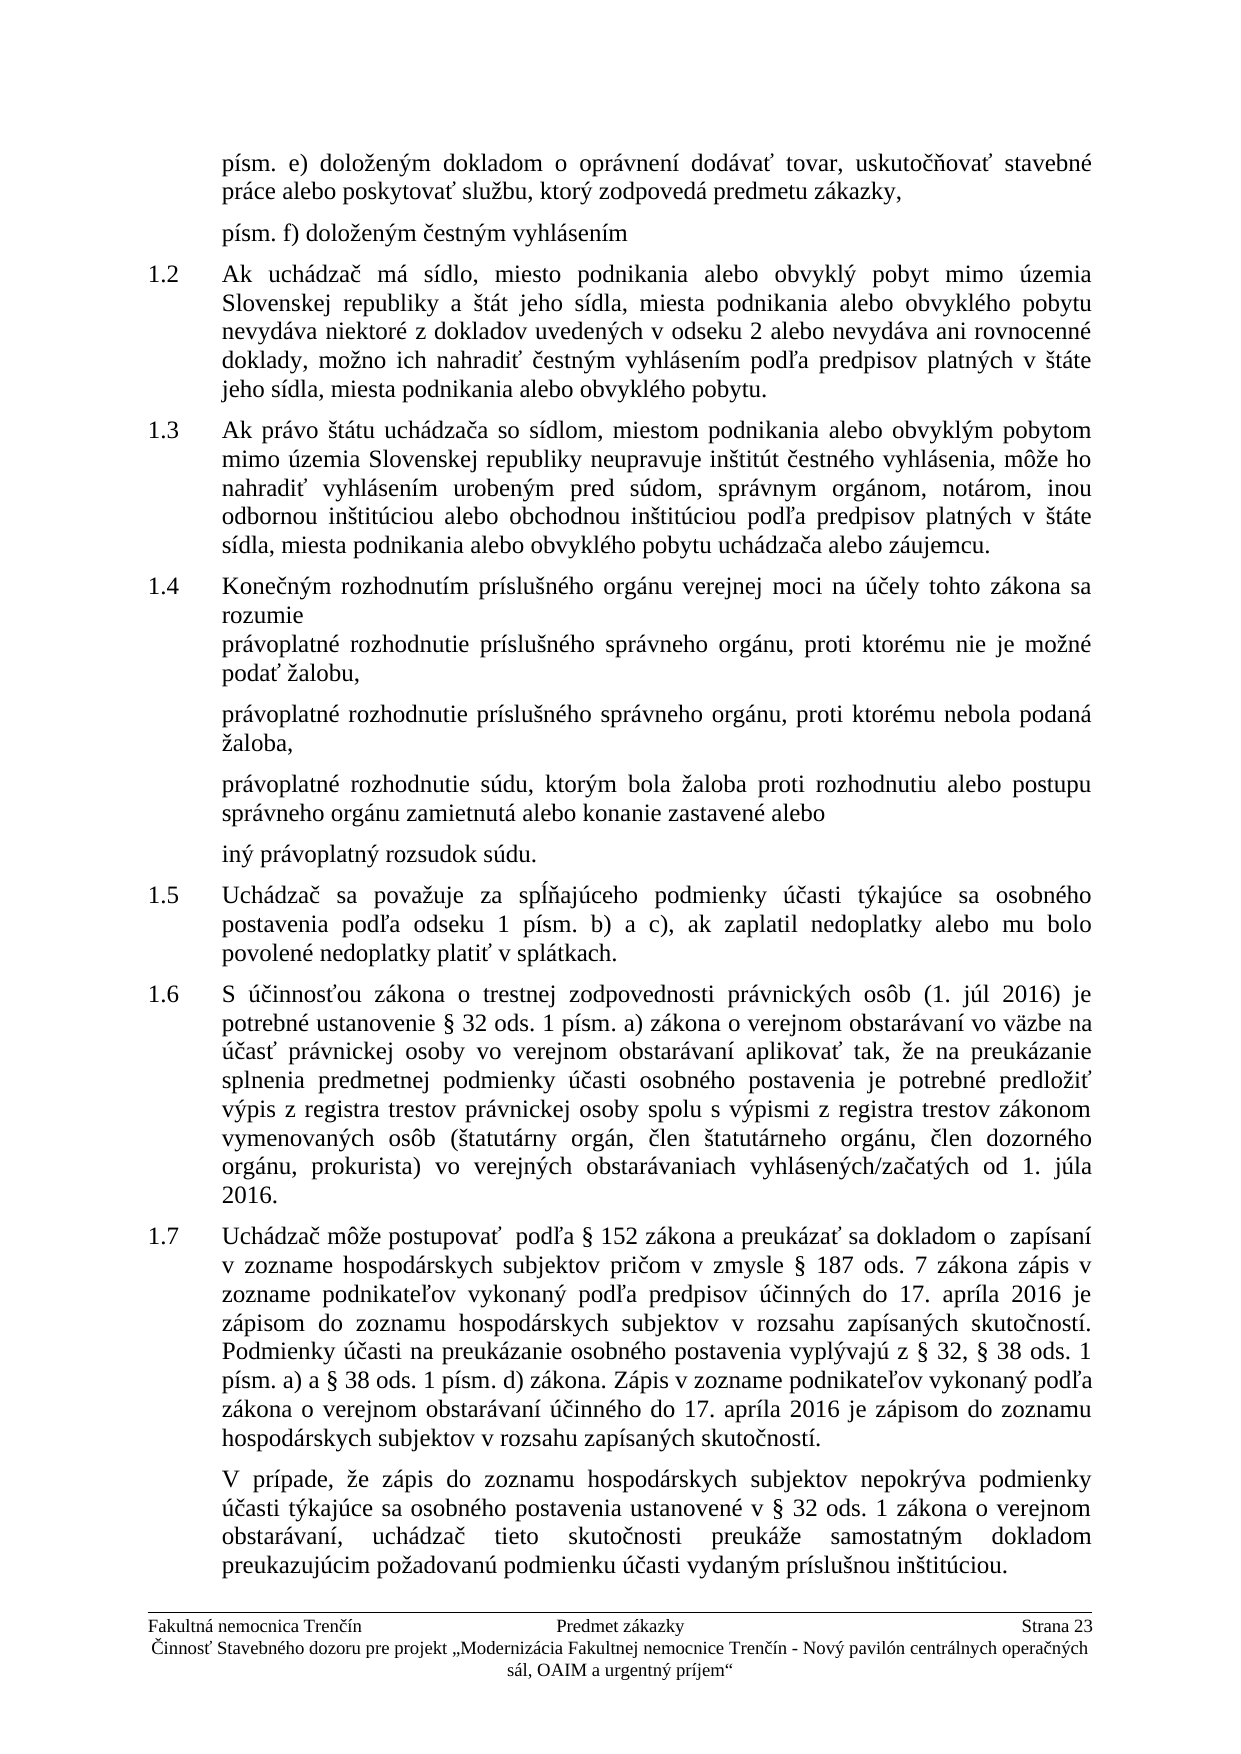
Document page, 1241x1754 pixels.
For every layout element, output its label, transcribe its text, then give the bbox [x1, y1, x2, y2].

list V prípade, že zápis do zoznamu hospodárskych subjektov nepokrýva podmienky účasti týkajúce sa osobného postavenia ustanovené v § 32 ods. 1 zákona o verejnom obstarávaní, uchádzač tieto skutočnosti preukáže samostatným dokladom preukazujúcim požadovanú podmienku účasti vydaným príslušnou inštitúciou. [222, 1464, 1092, 1579]
text právoplatné rozhodnutie príslušného správneho orgánu, proti ktorému nebola podaná žaloba, [222, 699, 1092, 756]
text Ak uchádzač má sídlo, miesto podnikania alebo obvyklý pobyt mimo územia Slovenskej republiky a štát jeho sídla, miesta podnikania alebo obvyklého pobytu nevydáva niektoré z dokladov uvedených v odseku 2 alebo nevydáva ani rovnocenné doklady, možno ich nahradiť čestným vyhlásením podľa predpisov platných v štáte jeho sídla, miesta podnikania alebo obvyklého pobytu. [148, 259, 1092, 403]
text Uchádzač môže postupovať podľa § 152 zákona a preukázať sa dokladom o zapísaní v zozname hospodárskych subjektov pričom v zmysle § 187 ods. 7 zákona zápis v zozname podnikateľov vykonaný podľa predpisov účinných do 17. apríla 2016 je zápisom do zoznamu hospodárskych subjektov v rozsahu zapísaných skutočností. Podmienky účasti na preukázanie osobného postavenia vyplývajú z § 32, § 38 ods. 1 písm. a) a § 38 ods. 1 písm. d) zákona. Zápis v zozname podnikateľov vykonaný podľa zákona o verejnom obstarávaní účinného do 17. apríla 2016 je zápisom do zoznamu hospodárskych subjektov v rozsahu zapísaných skutočností. [148, 1221, 1092, 1451]
text Ak právo štátu uchádzača so sídlom, miestom podnikania alebo obvyklým pobytom mimo územia Slovenskej republiky neupravuje inštitút čestného vyhlásenia, môže ho nahradiť vyhlásením urobeným pred súdom, správnym orgánom, notárom, inou odbornou inštitúciou alebo obchodnou inštitúciou podľa predpisov platných v štáte sídla, miesta podnikania alebo obvyklého pobytu uchádzača alebo záujemcu. [148, 415, 1092, 559]
text právoplatné rozhodnutie súdu, ktorým bola žaloba proti rozhodnutiu alebo postupu správneho orgánu zamietnutá alebo konanie zastavené alebo [222, 769, 1092, 826]
text právoplatné rozhodnutie príslušného správneho orgánu, proti ktorému nie je možné podať žalobu, [222, 629, 1092, 686]
text S účinnosťou zákona o trestnej zodpovednosti právnických osôb (1. júl 2016) je potrebné ustanovenie § 32 ods. 1 písm. a) zákona o verejnom obstarávaní vo väzbe na účasť právnickej osoby vo verejnom obstarávaní aplikovať tak, že na preukázanie splnenia predmetnej podmienky účasti osobného postavenia je potrebné predložiť výpis z registra trestov právnickej osoby spolu s výpismi z registra trestov zákonom vymenovaných osôb (štatutárny orgán, člen štatutárneho orgánu, člen dozorného orgánu, prokurista) vo verejných obstarávaniach vyhlásených/začatých od 1. júla 2016. [148, 979, 1092, 1209]
text iný právoplatný rozsudok súdu. [222, 839, 1092, 868]
text písm. e) doloženým dokladom o oprávnení dodávať tovar, uskutočňovať stavebné práce alebo poskytovať službu, ktorý zodpovedá predmetu zákazky, [222, 148, 1092, 205]
text Konečným rozhodnutím príslušného orgánu verejnej moci na účely tohto zákona sa rozumie [148, 571, 1092, 629]
text Uchádzač sa považuje za spĺňajúceho podmienky účasti týkajúce sa osobného postavenia podľa odseku 1 písm. b) a c), ak zaplatil nedoplatky alebo mu bolo povolené nedoplatky platiť v splátkach. [148, 880, 1092, 966]
text písm. f) doloženým čestným vyhlásením [222, 218, 1092, 246]
